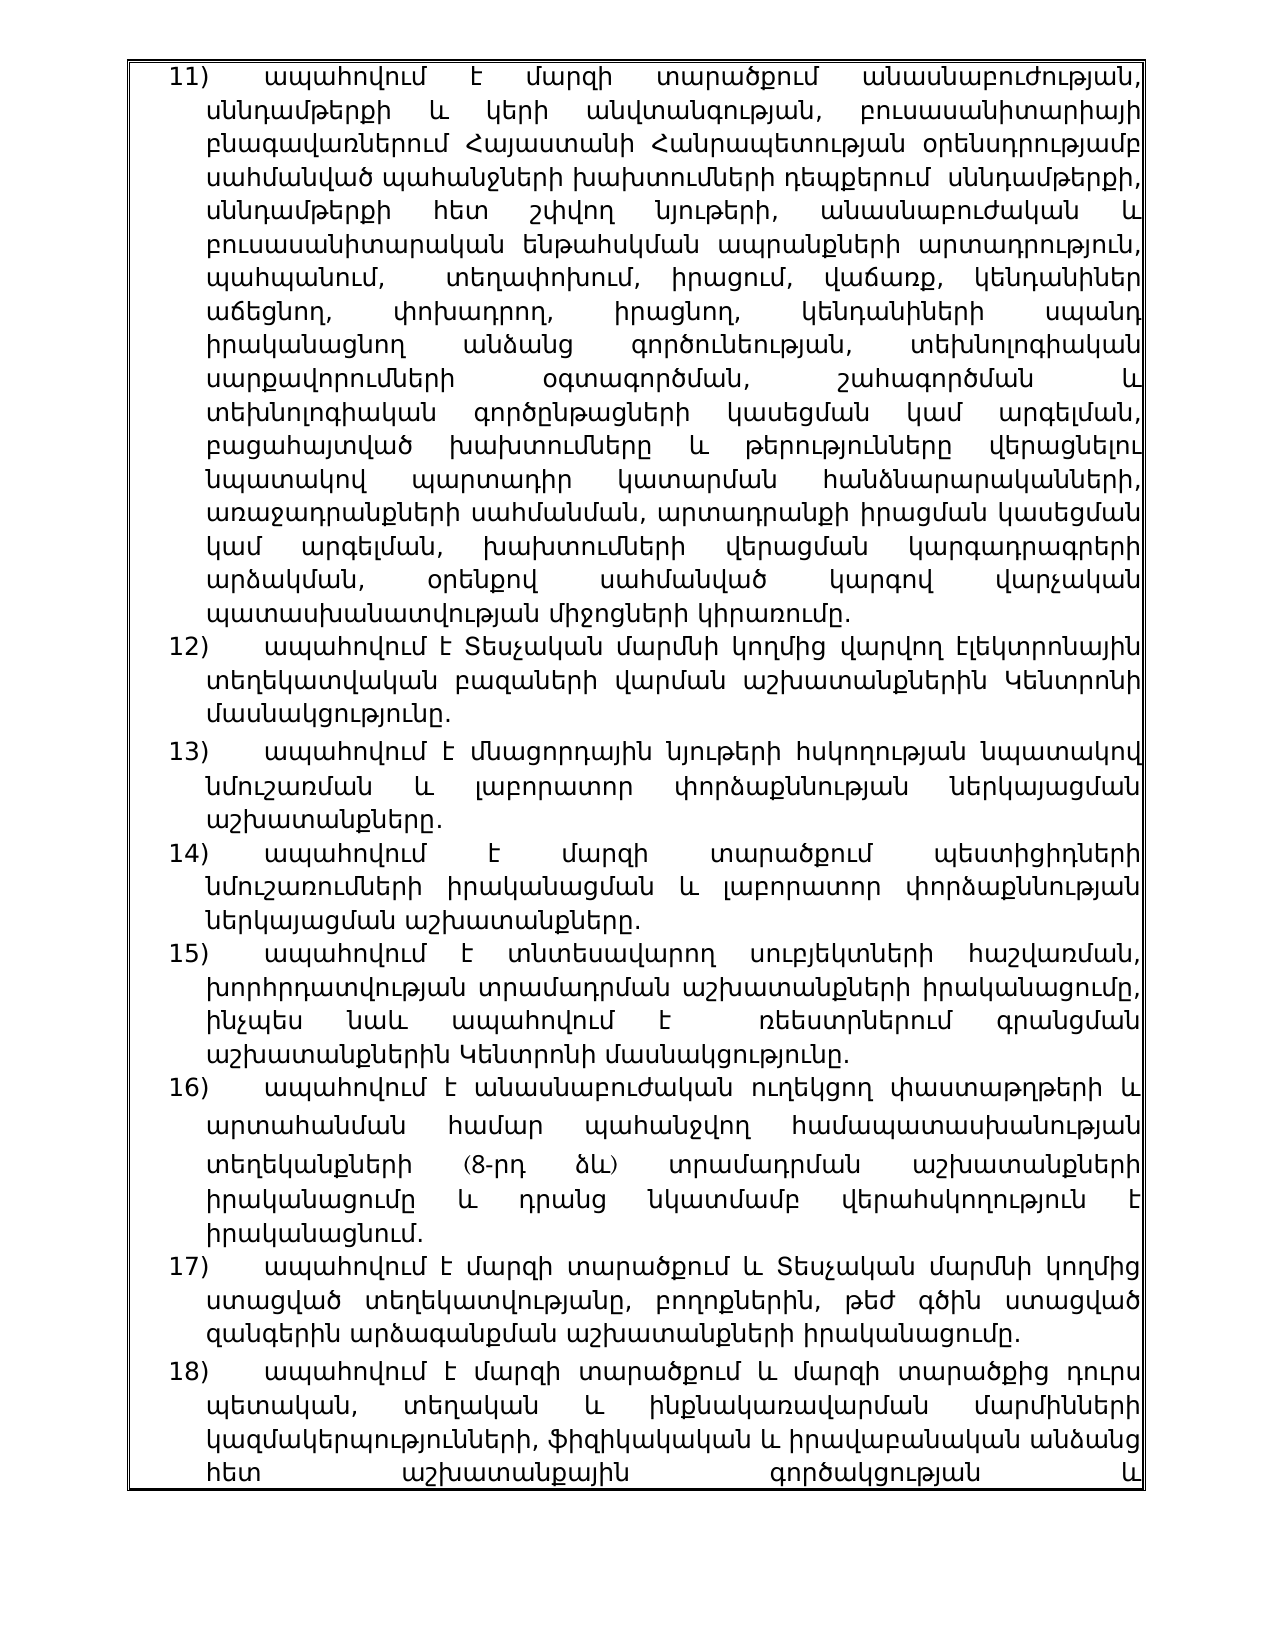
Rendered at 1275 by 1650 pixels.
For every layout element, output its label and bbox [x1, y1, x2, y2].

table_cell [130, 63, 1142, 1488]
